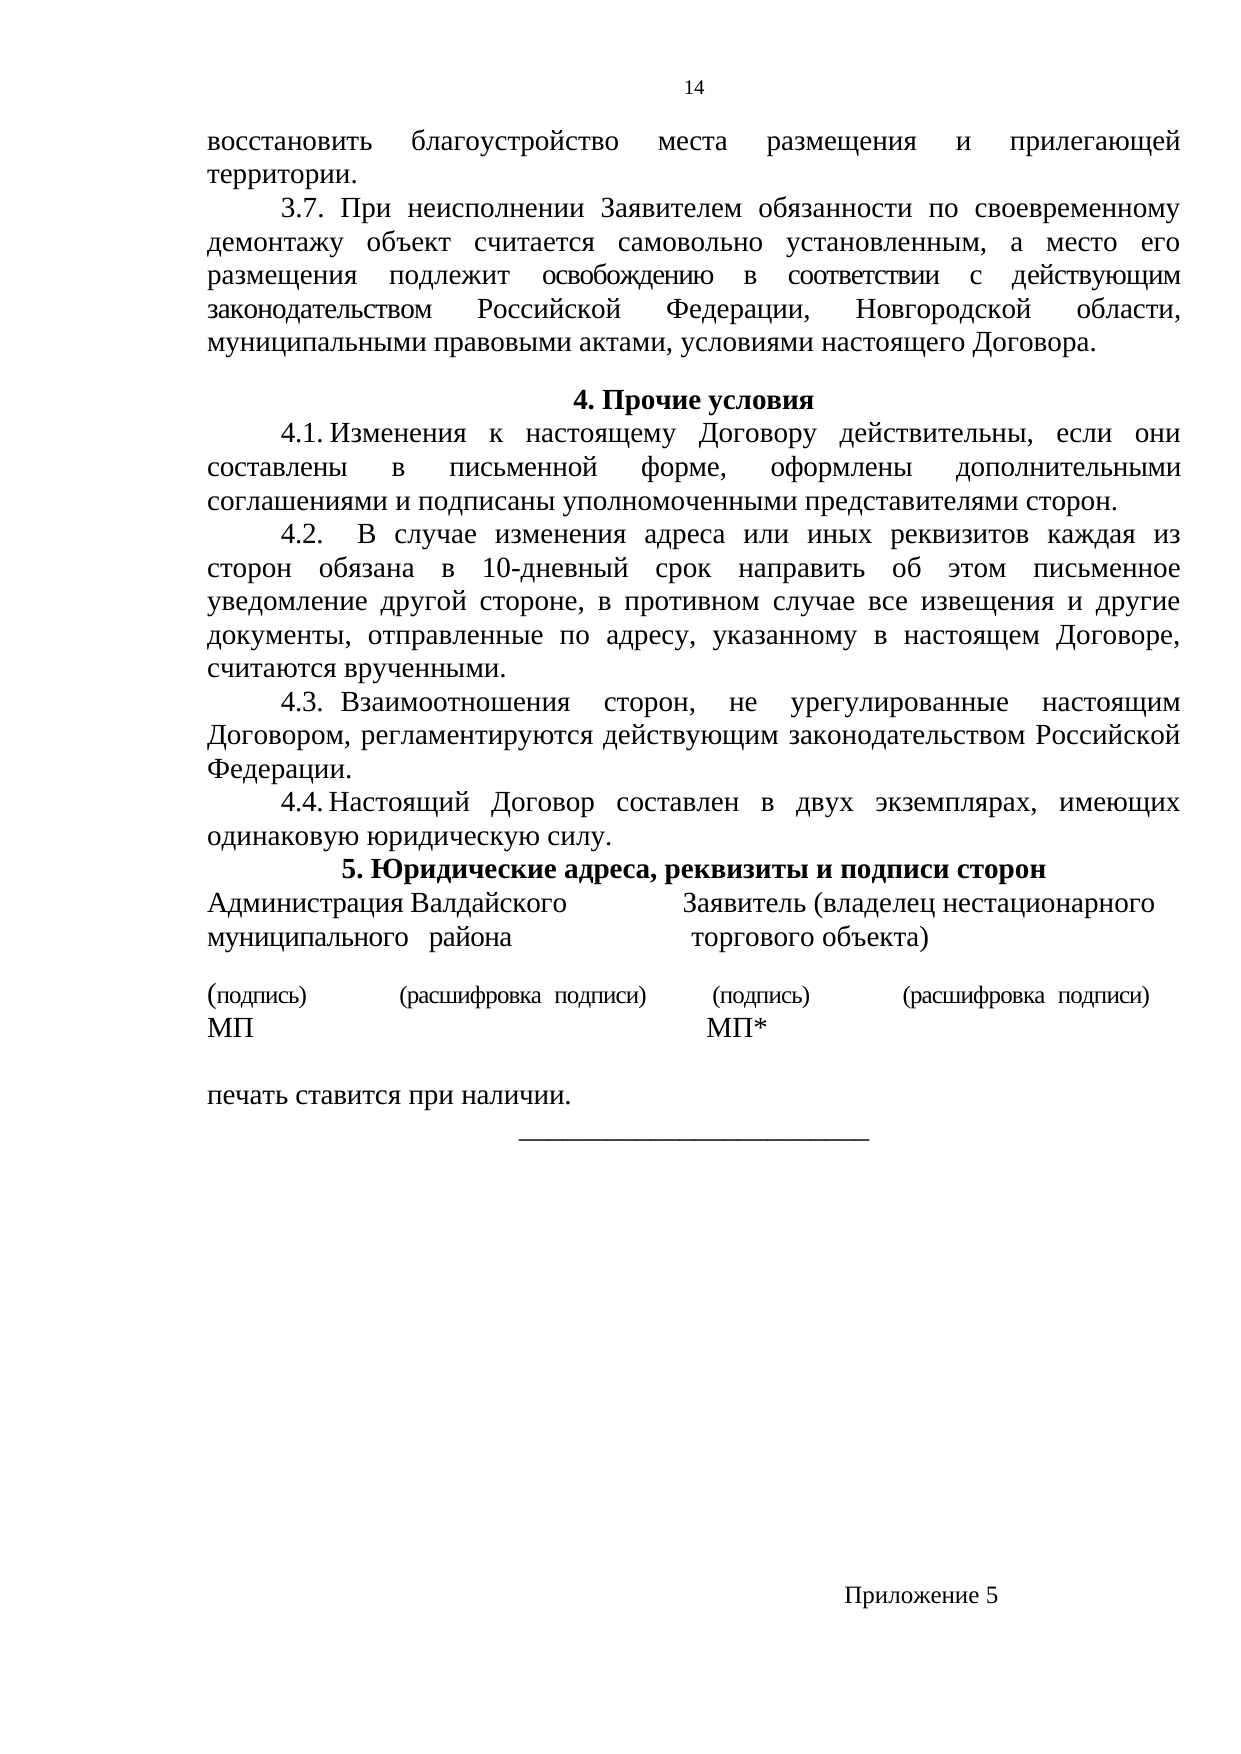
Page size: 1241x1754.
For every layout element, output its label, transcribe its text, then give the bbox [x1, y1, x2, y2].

text 4.3. Взаимоотношения сторон, не урегулированные настоящим Договором, регламентируются действующим законодательством Российской Федерации. [207, 684, 1181, 784]
text 3.7. При неисполнении Заявителем обязанности по своевременному демонтажу объект считается самовольно установленным, а место его размещения подлежит освобождению в соответствии с действующим законодательством Российской Федерации, Новгородской области, муниципальными правовыми актами, условиями настоящего Договора. [207, 190, 1181, 358]
text 4.1. Изменения к настоящему Договору действительны, если они составлены в письменной форме, оформлены дополнительными соглашениями и подписаны уполномоченными представителями сторон. [207, 416, 1181, 516]
text Администрация Валдайского Заявитель (владелец нестационарного [207, 885, 1181, 919]
text муниципального района торгового объекта) [207, 919, 1181, 952]
text ________________________ [207, 1110, 1181, 1144]
text печать ставится при наличии. [207, 1077, 1151, 1110]
text 4.4. Настоящий Договор составлен в двух экземплярах, имеющих одинаковую юридическую силу. [207, 784, 1181, 852]
text Приложение 5 [664, 1580, 1178, 1609]
text 4. Прочие условия [207, 382, 1181, 416]
text (подпись) (расшифровка подписи) (подпись) (расшифровка подписи) МП МП* [207, 976, 1151, 1043]
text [207, 123, 1181, 190]
text 5. Юридические адреса, реквизиты и подписи сторон [207, 852, 1181, 885]
text 4.2. В случае изменения адреса или иных реквизитов каждая из сторон обязана в 10-дневный срок направить об этом письменное уведомление другой стороне, в противном случае все извещения и другие документы, отправленные по адресу, указанному в настоящем Договоре, считаются врученными. [207, 516, 1181, 684]
